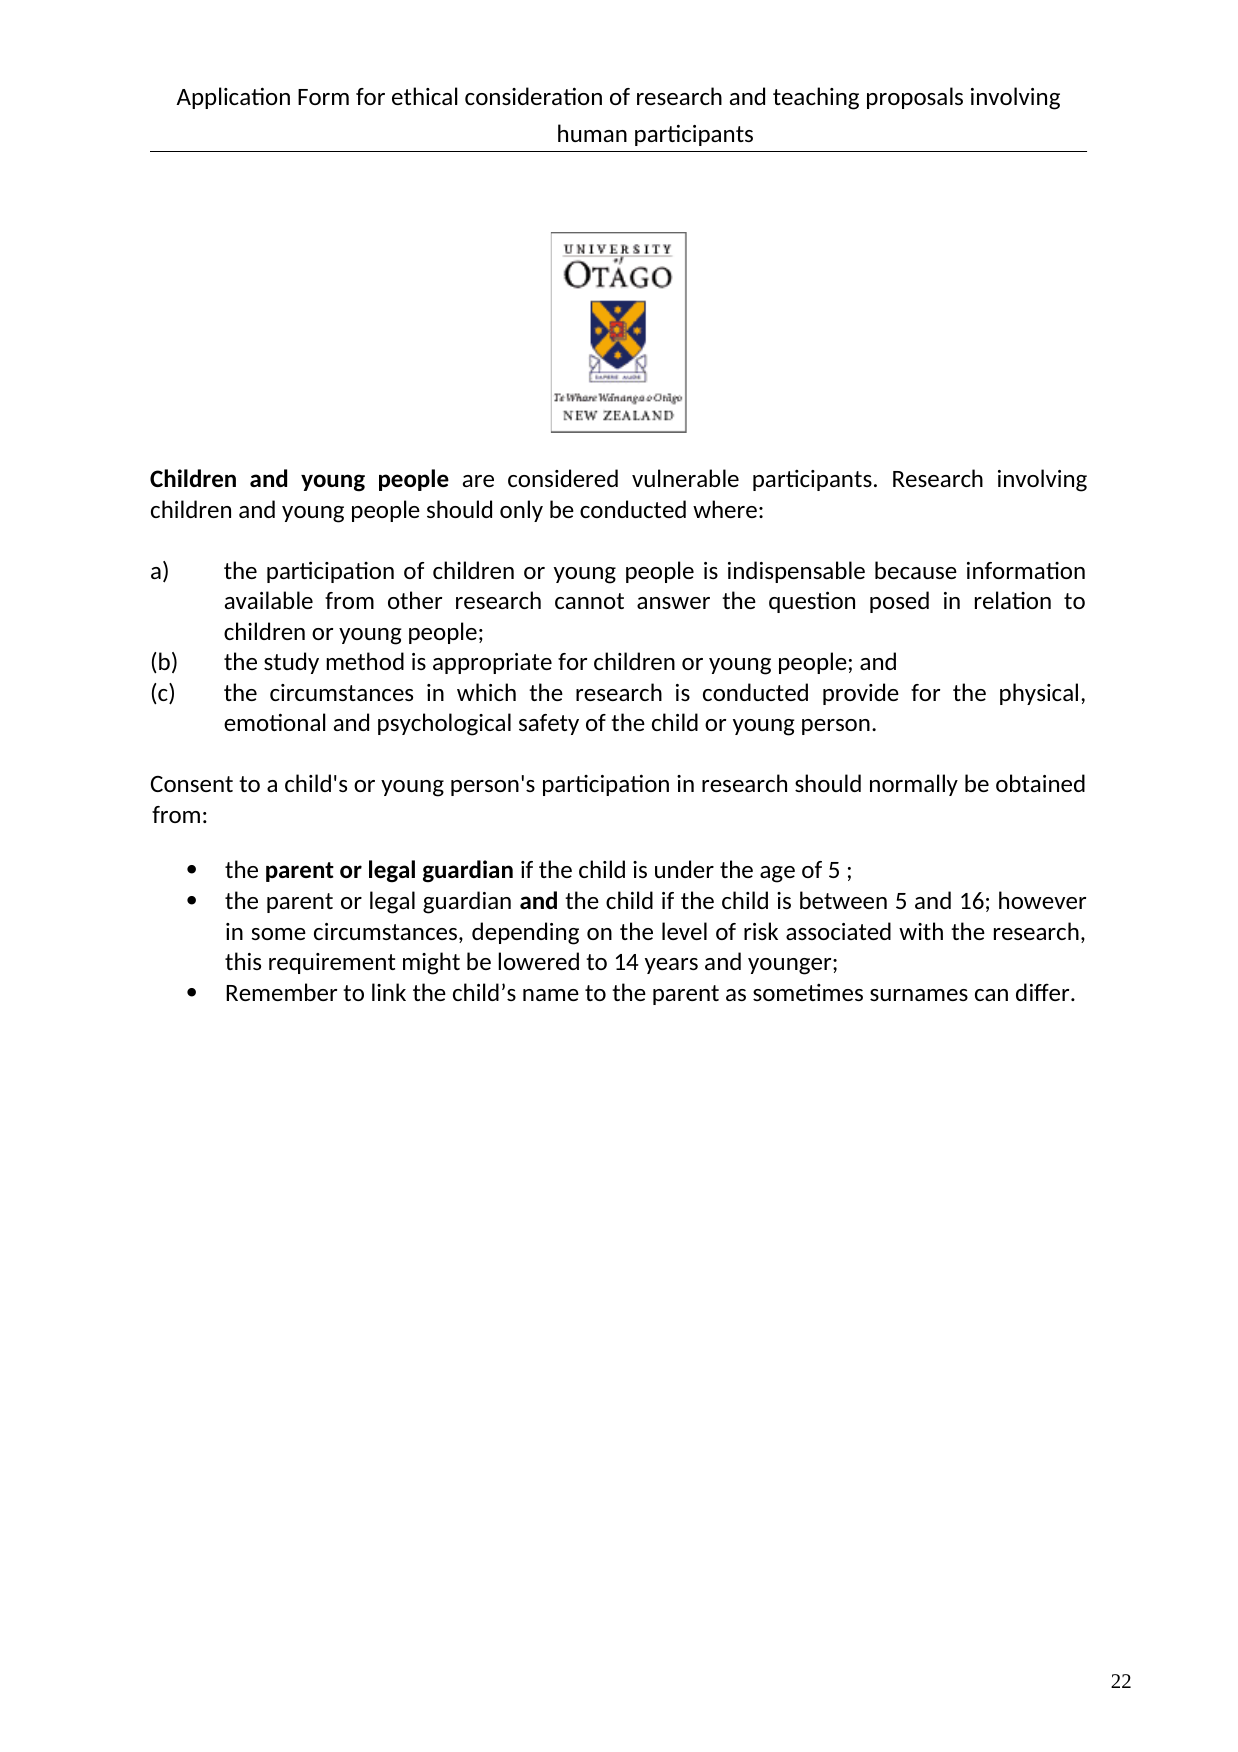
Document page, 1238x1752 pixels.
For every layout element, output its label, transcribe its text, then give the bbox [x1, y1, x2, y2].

text Children and young people are considered vulnerable participants. Research involving children and young people should only be conducted where: [150, 463, 1087, 524]
list the parent or legal guardian if the child is under the age of 5 ; [187, 855, 1087, 885]
list the parent or legal guardian and the child if the child is between 5 and 16; however in some circumstances, depending on the level of risk associated with the research, this requirement might be lowered to 14 years and younger; [187, 885, 1087, 977]
text a) the participation of children or young people is indispensable because information available from other research cannot answer the question posed in relation to children or young people; [150, 555, 1087, 647]
list Remember to link the child’s name to the parent as sometimes surnames can differ. [187, 977, 1087, 1007]
text (b) the study method is appropriate for children or young people; and [150, 647, 1087, 677]
picture [550, 232, 687, 433]
text (c) the circumstances in which the research is conducted provide for the physical, emotional and psychological safety of the child or young person. [150, 677, 1087, 738]
text Consent to a child's or young person's participation in research should normally be obtained from: [150, 769, 1087, 830]
